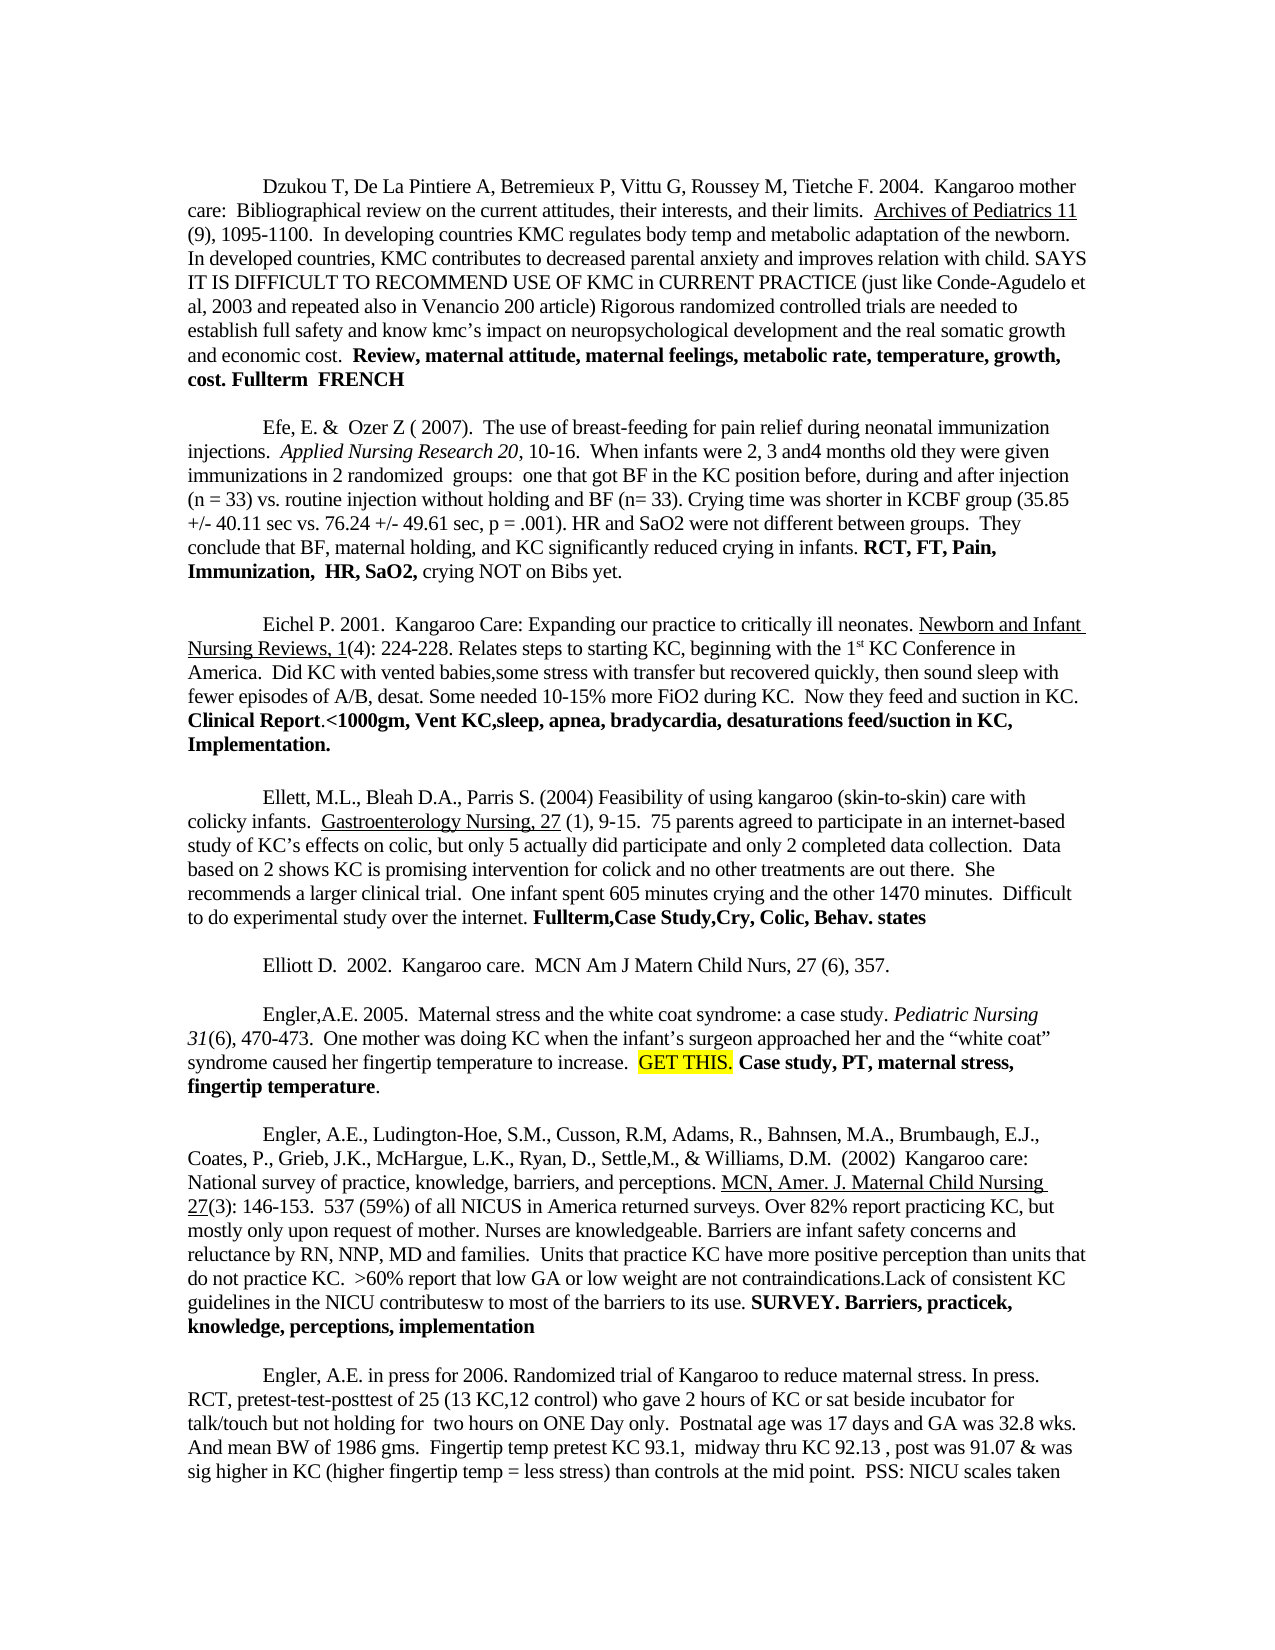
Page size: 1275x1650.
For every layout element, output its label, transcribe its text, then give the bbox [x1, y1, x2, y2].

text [187, 1362, 1087, 1483]
text Engler, A.E., Ludington-Hoe, S.M., Cusson, R.M, , R., Bahnsen, M.A., Brumbaugh, E.J., Coates, P., Grieb, J.K., McHargue, L.K., Ryan, D., Settle,M., & Williams, D.M. (2002) Kangaroo care: National survey of practice, knowledge, barriers, and perceptions. MCN, Amer. J. Maternal Child Nursing 27(3): 146-153. 537 (59%) of all NICUS in returned surveys. Over 82% report practicing KC, but mostly only upon request of mother. Nurses are knowledgeable. Barriers are infant safety concerns and reluctance by RN, and families. Units that practice KC have more positive perception than units that do not practice KC. >60% report that low GA or low weight are not contraindications.Lack of consistent KC guidelines in the NICU contributesw to most of the barriers to its use. SURVEY. Barriers, practicek, knowledge, perceptions, implementation [187, 1122, 1087, 1338]
text Ellett, M.L., Bleah D.A., Parris S. (2004) Feasibility of using kangaroo (skin-to-skin) care with colicky infants. Gastroenterology Nursing, 27 (1), 9-15. 75 parents agreed to participate in an internet-based study of KC’s effects on colic, but only 5 actually did participate and only 2 completed data collection. Data based on 2 shows KC is promising intervention for colick and no other treatments are out there. She recommends a larger clinical trial. One infant spent 605 minutes crying and the other 1470 minutes. Difficult to do experimental study over the internet. Fullterm,Case Study,Cry, Colic, Behav. states [187, 785, 1087, 929]
text Elliott D. 2002. Kangaroo care. MCN Am J Matern Child Nurs, 27 (6), 357. [187, 953, 1087, 977]
text Dzukou T, De La Pintiere A, Betremieux P, Vittu G, Roussey M, Tietche F. 2004. Kangaroo mother care: Bibliographical review on the current attitudes, their interests, and their limits. Archives of Pediatrics 11 (9), 1095-1100. In developing countries KMC regulates body temp and metabolic adaptation of the newborn. In developed countries, KMC contributes to decreased parental anxiety and improves relation with child. SAYS IT IS DIFFICULT TO RECOMMEND USE OF KMC in CURRENT PRACTICE (just like Conde-Agudelo et al, 2003 and repeated also in Venancio 200 article) Rigorous randomized controlled trials are needed to establish full safety and know kmc’s impact on neuropsychological development and the real somatic growth and economic cost. Review, maternal attitude, maternal feelings, metabolic rate, temperature, growth, cost. Fullterm FRENCH [187, 174, 1087, 391]
text Engler,A.E. 2005. Maternal stress and the white coat syndrome: a case study. Pediatric Nursing 31(6), 470-473. One mother was doing KC when the infant’s surgeon approached her and the “white coat” syndrome caused her fingertip temperature to increase. GET THIS. Case study, PT, maternal stress, fingertip temperature. [187, 1002, 1087, 1098]
text Efe, E. & Ozer Z ( 2007). The use of breast-feeding for pain relief during neonatal immunization injections. Applied Nursing Research 20, 10-16. When infants were 2, 3 and4 months old they were given immunizations in 2 randomized groups: one that got BF in the KC position before, during and after injection (n = 33) vs. routine injection without holding and BF (n= 33). Crying time was shorter in KCBF group (35.85 +/- 40.11 sec vs. 76.24 +/- 49.61 sec, p = .001). HR and SaO2 were not different between groups. They conclude that BF, maternal holding, and KC significantly reduced crying in infants. RCT, FT, Pain, Immunization, HR, SaO2, crying NOT on Bibs yet. [187, 415, 1087, 583]
text Eichel P. 2001. Kangaroo Care: Expanding our practice to critically ill neonates. Newborn and Infant Nursing Reviews, 1(4): 224-228. Relates steps to starting KC, beginning with the 1st KC Conference in . Did KC with vented babies,some stress with transfer but recovered quickly, then sound sleep with fewer episodes of A/B, desat. Some needed 10-15% more FiO2 during KC. Now they feed and suction in KC. Clinical Report.<1000gm, Vent KC,sleep, apnea, bradycardia, desaturations feed/suction in KC, Implementation. [187, 612, 1087, 756]
